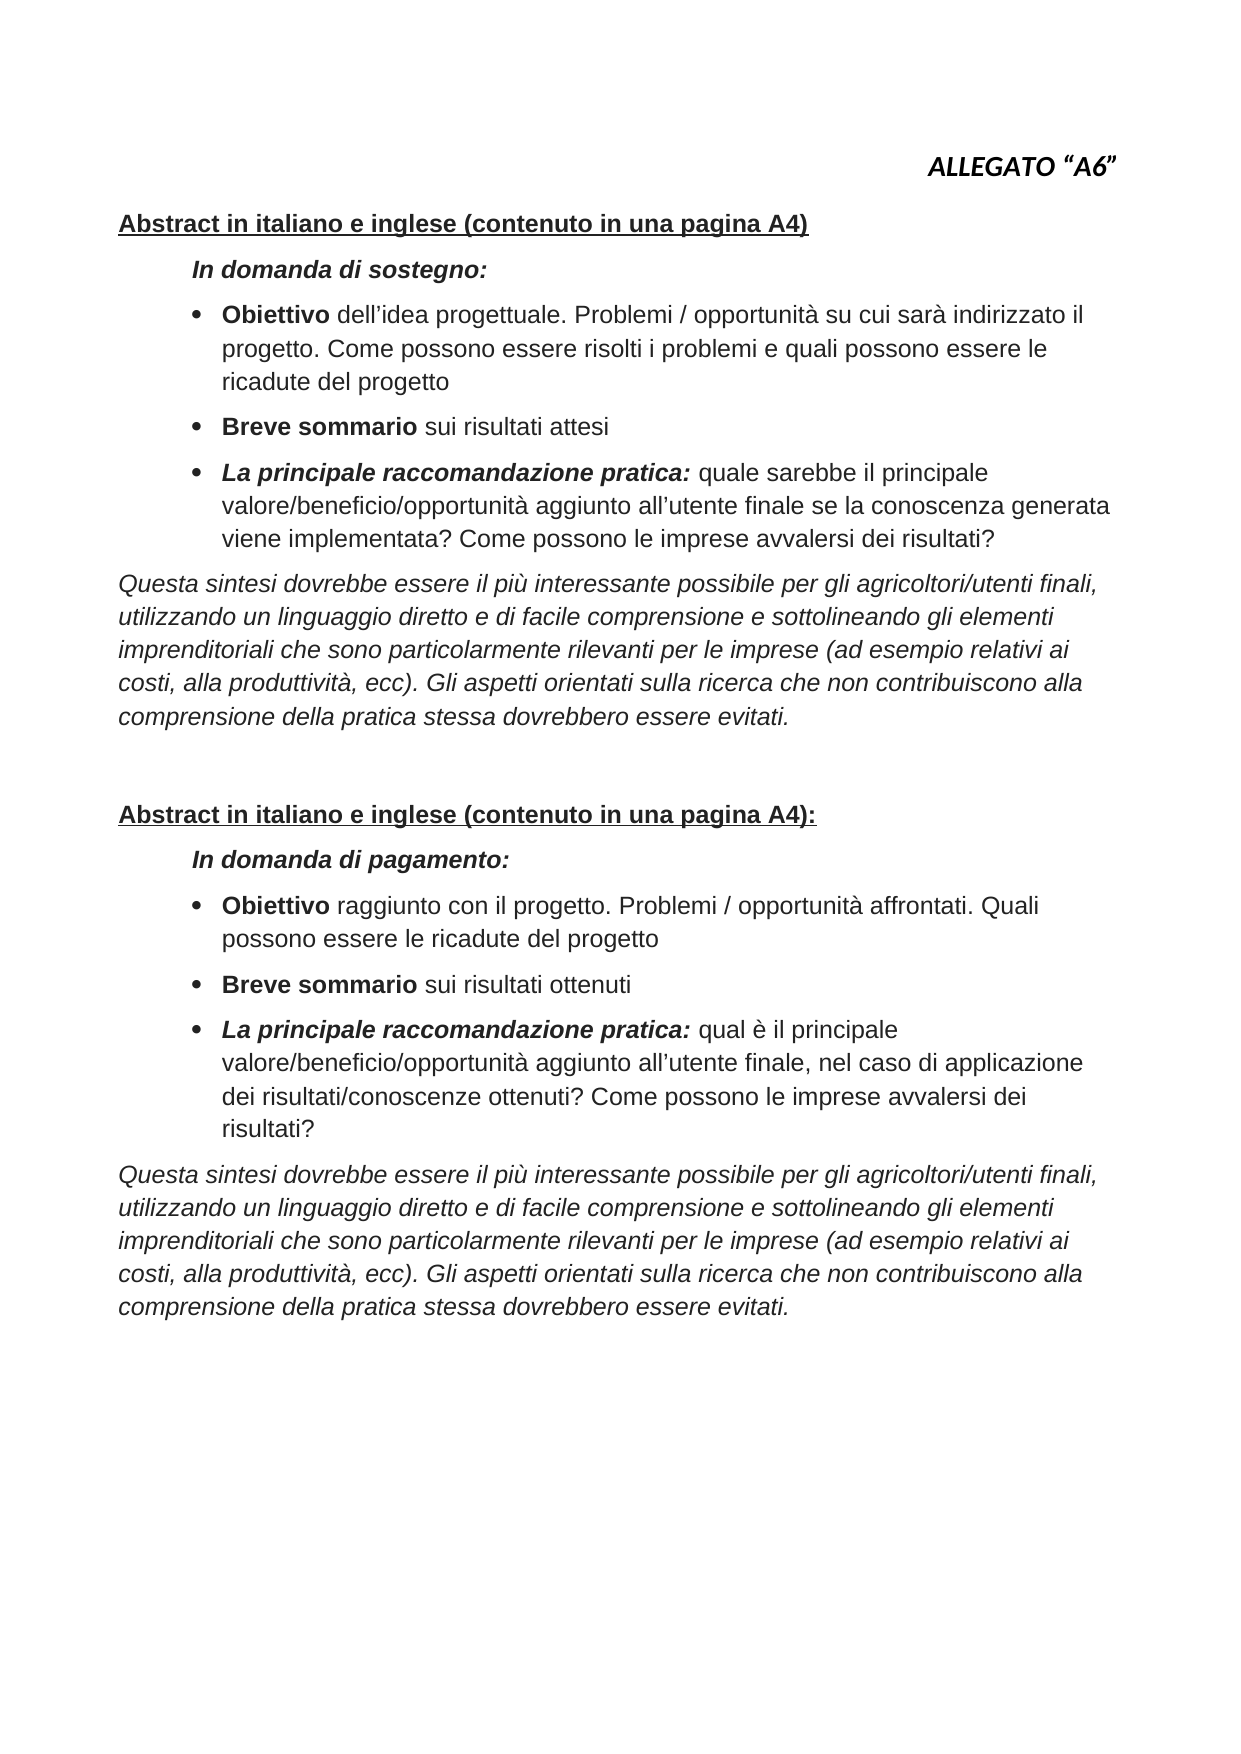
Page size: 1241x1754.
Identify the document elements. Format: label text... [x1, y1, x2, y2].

text Allegato “A6” [118, 148, 1122, 183]
list Breve sommario sui risultati ottenuti [192, 970, 1122, 998]
list La principale raccomandazione pratica: qual è il principale valore/beneficio/opportunità aggiunto all’utente finale, nel caso di applicazione dei risultati/conoscenze ottenuti? Come possono le imprese avvalersi dei risultati? [192, 1015, 1122, 1143]
list Breve sommario sui risultati attesi [192, 412, 1122, 441]
list Questa sintesi dovrebbe essere il più interessante possibile per gli agricoltori/utenti finali, utilizzando un linguaggio diretto e di facile comprensione e sottolineando gli elementi imprenditoriali che sono particolarmente rilevanti per le imprese (ad esempio relativi ai costi, alla produttività, ecc). Gli aspetti orientati sulla ricerca che non contribuiscono alla comprensione della pratica stessa dovrebbero essere evitati. [118, 1160, 1122, 1321]
list Questa sintesi dovrebbe essere il più interessante possibile per gli agricoltori/utenti finali, utilizzando un linguaggio diretto e di facile comprensione e sottolineando gli elementi imprenditoriali che sono particolarmente rilevanti per le imprese (ad esempio relativi ai costi, alla produttività, ecc). Gli aspetti orientati sulla ricerca che non contribuiscono alla comprensione della pratica stessa dovrebbero essere evitati. [118, 569, 1122, 730]
list Obiettivo raggiunto con il progetto. Problemi / opportunità affrontati. Quali possono essere le ricadute del progetto [192, 891, 1122, 953]
list Obiettivo dell’idea progettuale. Problemi / opportunità su cui sarà indirizzato il progetto. Come possono essere risolti i problemi e quali possono essere le ricadute del progetto [192, 300, 1122, 395]
list La principale raccomandazione pratica: quale sarebbe il principale valore/beneficio/opportunità aggiunto all’utente finale se la conoscenza generata viene implementata? Come possono le imprese avvalersi dei risultati? [192, 458, 1122, 553]
text In domanda di sostegno: [118, 255, 1122, 284]
text Abstract in italiano e inglese (contenuto in una pagina A4): [118, 800, 1122, 829]
text In domanda di pagamento: [118, 846, 1122, 874]
text Abstract in italiano e inglese (contenuto in una pagina A4) [118, 209, 1122, 238]
